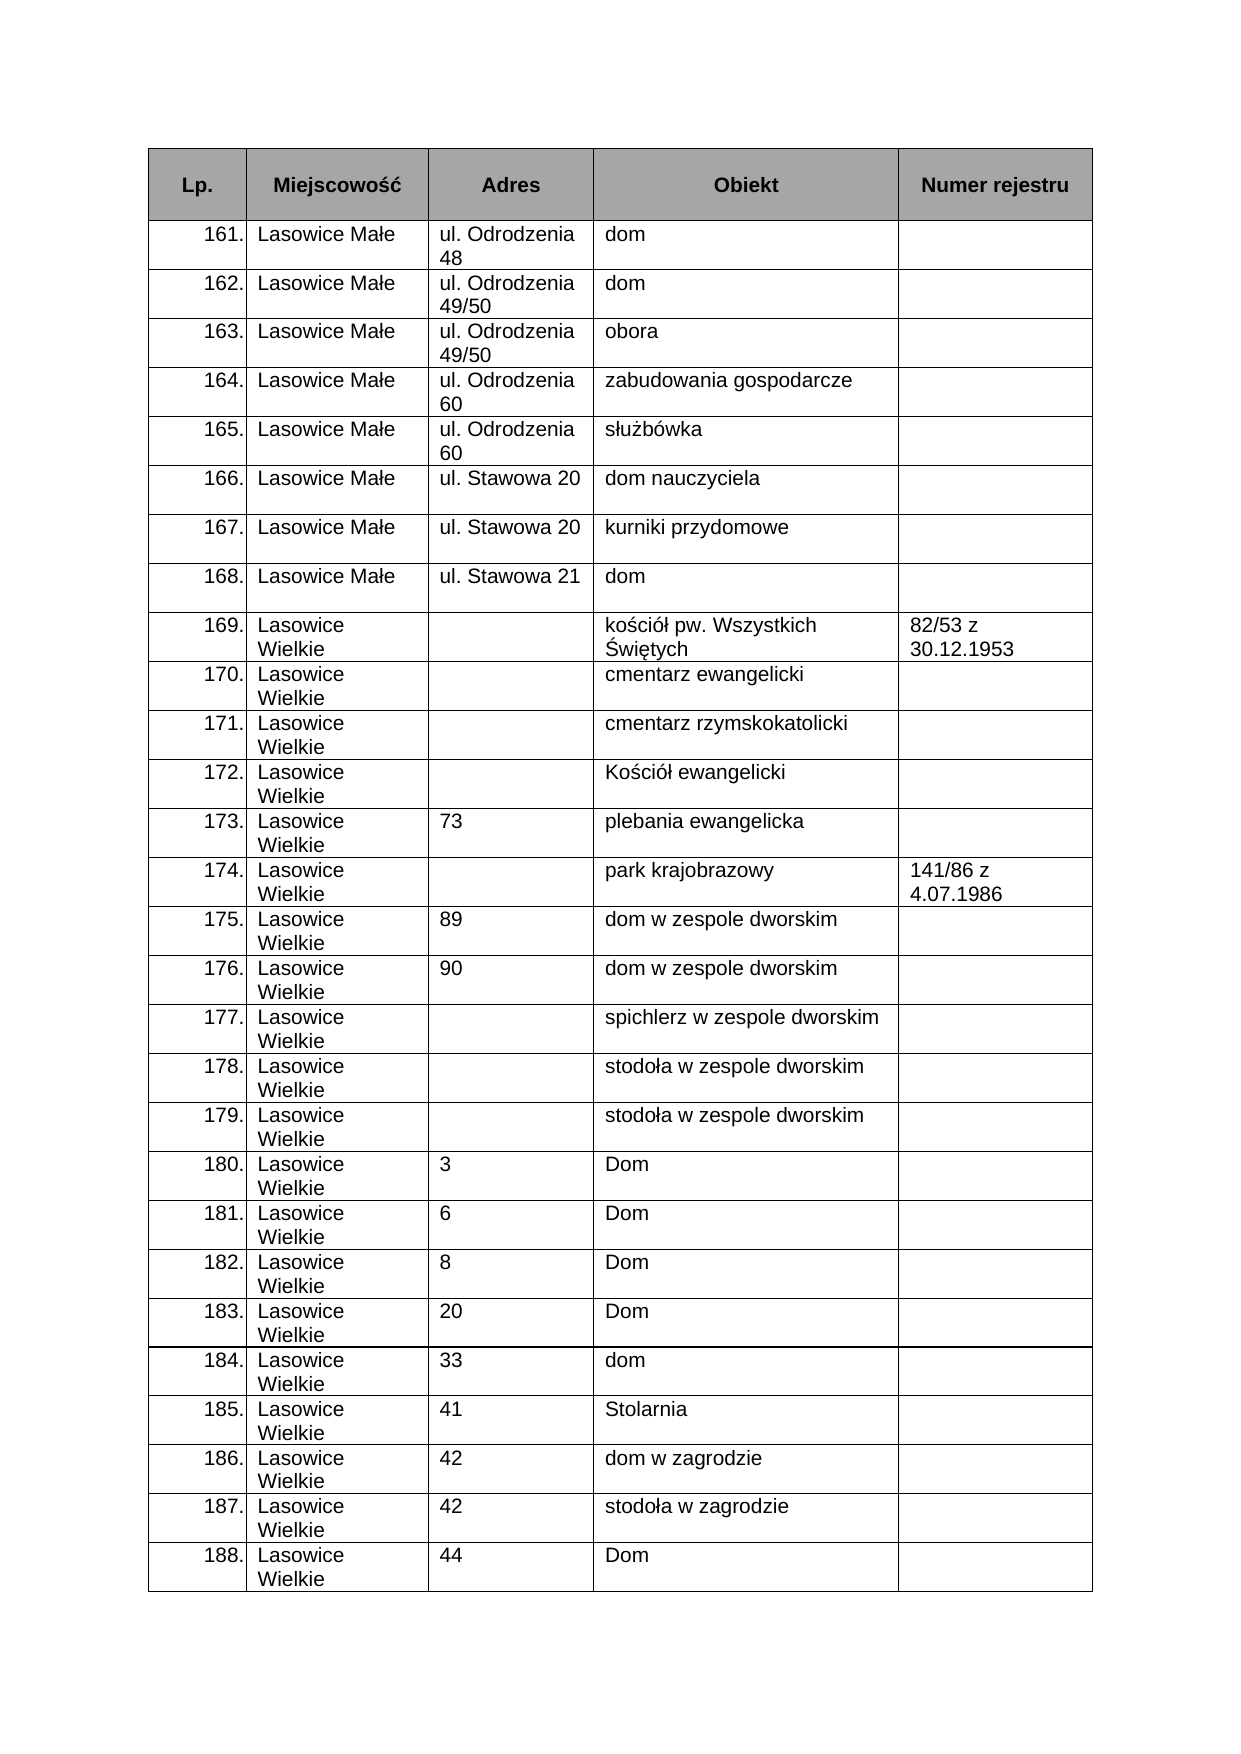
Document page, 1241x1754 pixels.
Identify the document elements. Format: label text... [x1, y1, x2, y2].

table_cell [429, 711, 593, 759]
table_cell kościół pw. Wszystkich Świętych [594, 613, 898, 661]
table_cell [899, 1445, 1092, 1493]
table_cell Lasowice Wielkie [247, 613, 428, 661]
table_cell Lasowice Wielkie [247, 1250, 428, 1297]
table_cell Lasowice Wielkie [247, 858, 428, 906]
table_cell Lasowice Wielkie [247, 1396, 428, 1444]
table_cell [899, 515, 1092, 563]
table_cell [149, 1103, 246, 1151]
table_cell Lasowice Małe [247, 270, 428, 318]
table_cell [899, 1494, 1092, 1542]
table_cell [899, 662, 1092, 710]
table_cell [149, 368, 246, 416]
table_cell [149, 1445, 246, 1493]
table_cell [149, 662, 246, 710]
table_cell [429, 1103, 593, 1151]
table_cell [149, 1054, 246, 1102]
table_cell 3 [429, 1152, 593, 1199]
table_cell [149, 760, 246, 808]
table_cell [899, 760, 1092, 808]
table_cell stodoła w zespole dworskim [594, 1054, 898, 1102]
table_cell [899, 1103, 1092, 1151]
table_cell dom [594, 1348, 898, 1395]
table_header Obiekt [594, 149, 898, 220]
table_cell Lasowice Wielkie [247, 1201, 428, 1248]
table_cell dom [594, 564, 898, 612]
table_cell [899, 1201, 1092, 1248]
table_cell [899, 564, 1092, 612]
table_cell [899, 711, 1092, 759]
table_cell Lasowice Wielkie [247, 1445, 428, 1493]
table_cell Dom [594, 1299, 898, 1346]
table_cell 42 [429, 1445, 593, 1493]
table_cell [149, 417, 246, 465]
table_cell Lasowice Wielkie [247, 1299, 428, 1346]
table_cell [149, 1299, 246, 1346]
table_cell Lasowice Wielkie [247, 1054, 428, 1102]
table_cell [899, 1543, 1092, 1591]
table_cell cmentarz rzymskokatolicki [594, 711, 898, 759]
table_cell Lasowice Małe [247, 221, 428, 269]
table_cell [149, 270, 246, 318]
table_cell Lasowice Wielkie [247, 1348, 428, 1395]
table_cell Dom [594, 1152, 898, 1199]
table_cell Stolarnia [594, 1396, 898, 1444]
table_cell Lasowice Wielkie [247, 662, 428, 710]
table_cell [899, 466, 1092, 514]
table_cell Lasowice Wielkie [247, 711, 428, 759]
table_cell 90 [429, 956, 593, 1004]
table_cell Dom [594, 1201, 898, 1248]
table_cell [149, 1152, 246, 1199]
table_cell [429, 760, 593, 808]
table_cell 41 [429, 1396, 593, 1444]
table_cell Lasowice Wielkie [247, 809, 428, 857]
table_cell [899, 1299, 1092, 1346]
table_cell kurniki przydomowe [594, 515, 898, 563]
table_cell ul. Stawowa 20 [429, 466, 593, 514]
table_cell [149, 613, 246, 661]
table_cell Dom [594, 1543, 898, 1591]
table_cell służbówka [594, 417, 898, 465]
table_cell [149, 1250, 246, 1297]
table_cell cmentarz ewangelicki [594, 662, 898, 710]
table_cell ul. Odrodzenia 48 [429, 221, 593, 269]
table_cell 141/86 z 4.07.1986 [899, 858, 1092, 906]
table_cell [149, 907, 246, 955]
table_cell 89 [429, 907, 593, 955]
table_cell dom w zagrodzie [594, 1445, 898, 1493]
table_cell 42 [429, 1494, 593, 1542]
table_cell [899, 1005, 1092, 1053]
table_cell Lasowice Małe [247, 564, 428, 612]
table_cell Lasowice Wielkie [247, 956, 428, 1004]
table_cell ul. Stawowa 20 [429, 515, 593, 563]
table_cell [149, 466, 246, 514]
table_cell [429, 858, 593, 906]
table_cell [429, 1005, 593, 1053]
table_cell [149, 1494, 246, 1542]
table_cell plebania ewangelicka [594, 809, 898, 857]
table_cell [899, 368, 1092, 416]
table_cell [899, 1396, 1092, 1444]
table_cell stodoła w zespole dworskim [594, 1103, 898, 1151]
table_cell [899, 1348, 1092, 1395]
table_cell [149, 858, 246, 906]
table_cell 6 [429, 1201, 593, 1248]
table_cell 20 [429, 1299, 593, 1346]
table_cell [899, 417, 1092, 465]
table_cell 33 [429, 1348, 593, 1395]
table_cell ul. Odrodzenia 49/50 [429, 270, 593, 318]
table_cell [149, 1201, 246, 1248]
table_cell [149, 1396, 246, 1444]
table_cell [899, 1054, 1092, 1102]
table_cell Lasowice Małe [247, 368, 428, 416]
table_cell [899, 221, 1092, 269]
table_cell dom nauczyciela [594, 466, 898, 514]
table_cell spichlerz w zespole dworskim [594, 1005, 898, 1053]
table_cell ul. Stawowa 21 [429, 564, 593, 612]
table_cell Lasowice Wielkie [247, 1543, 428, 1591]
table_cell ul. Odrodzenia 60 [429, 417, 593, 465]
table_cell Lasowice Wielkie [247, 1152, 428, 1199]
table_cell [149, 319, 246, 367]
table_cell [429, 662, 593, 710]
table_cell Lasowice Wielkie [247, 760, 428, 808]
table_cell [429, 1054, 593, 1102]
table_cell [429, 613, 593, 661]
table_cell [149, 515, 246, 563]
table_cell Kościół ewangelicki [594, 760, 898, 808]
table_cell [149, 1005, 246, 1053]
table_header Numer rejestru [899, 149, 1092, 220]
table_cell 73 [429, 809, 593, 857]
table_cell stodoła w zagrodzie [594, 1494, 898, 1542]
table_cell Lasowice Małe [247, 319, 428, 367]
table_cell dom w zespole dworskim [594, 956, 898, 1004]
table_cell [899, 1152, 1092, 1199]
table_cell 82/53 z 30.12.1953 [899, 613, 1092, 661]
table_cell Lasowice Małe [247, 417, 428, 465]
table_cell Lasowice Wielkie [247, 1494, 428, 1542]
table_cell Lasowice Wielkie [247, 1103, 428, 1151]
table_cell [899, 809, 1092, 857]
table_cell [149, 809, 246, 857]
table_cell [899, 319, 1092, 367]
table_cell Lasowice Wielkie [247, 907, 428, 955]
table_cell dom [594, 221, 898, 269]
table_cell 8 [429, 1250, 593, 1297]
table_cell Lasowice Małe [247, 466, 428, 514]
table_cell Lasowice Wielkie [247, 1005, 428, 1053]
table_cell Dom [594, 1250, 898, 1297]
table_cell dom [594, 270, 898, 318]
table_cell ul. Odrodzenia 60 [429, 368, 593, 416]
table_header Adres [429, 149, 593, 220]
table_cell Lasowice Małe [247, 515, 428, 563]
table_cell zabudowania gospodarcze [594, 368, 898, 416]
table_cell [899, 1250, 1092, 1297]
table_cell [899, 270, 1092, 318]
table_cell [149, 956, 246, 1004]
table_cell dom w zespole dworskim [594, 907, 898, 955]
table_cell 44 [429, 1543, 593, 1591]
table_cell obora [594, 319, 898, 367]
table_cell [149, 1348, 246, 1395]
table_cell [149, 711, 246, 759]
table_cell [899, 956, 1092, 1004]
table_header Miejscowość [247, 149, 428, 220]
table_cell ul. Odrodzenia 49/50 [429, 319, 593, 367]
table_cell [149, 564, 246, 612]
table_cell [149, 1543, 246, 1591]
table_cell park krajobrazowy [594, 858, 898, 906]
table_header Lp. [149, 149, 246, 220]
table_cell [899, 907, 1092, 955]
table_cell [149, 221, 246, 269]
